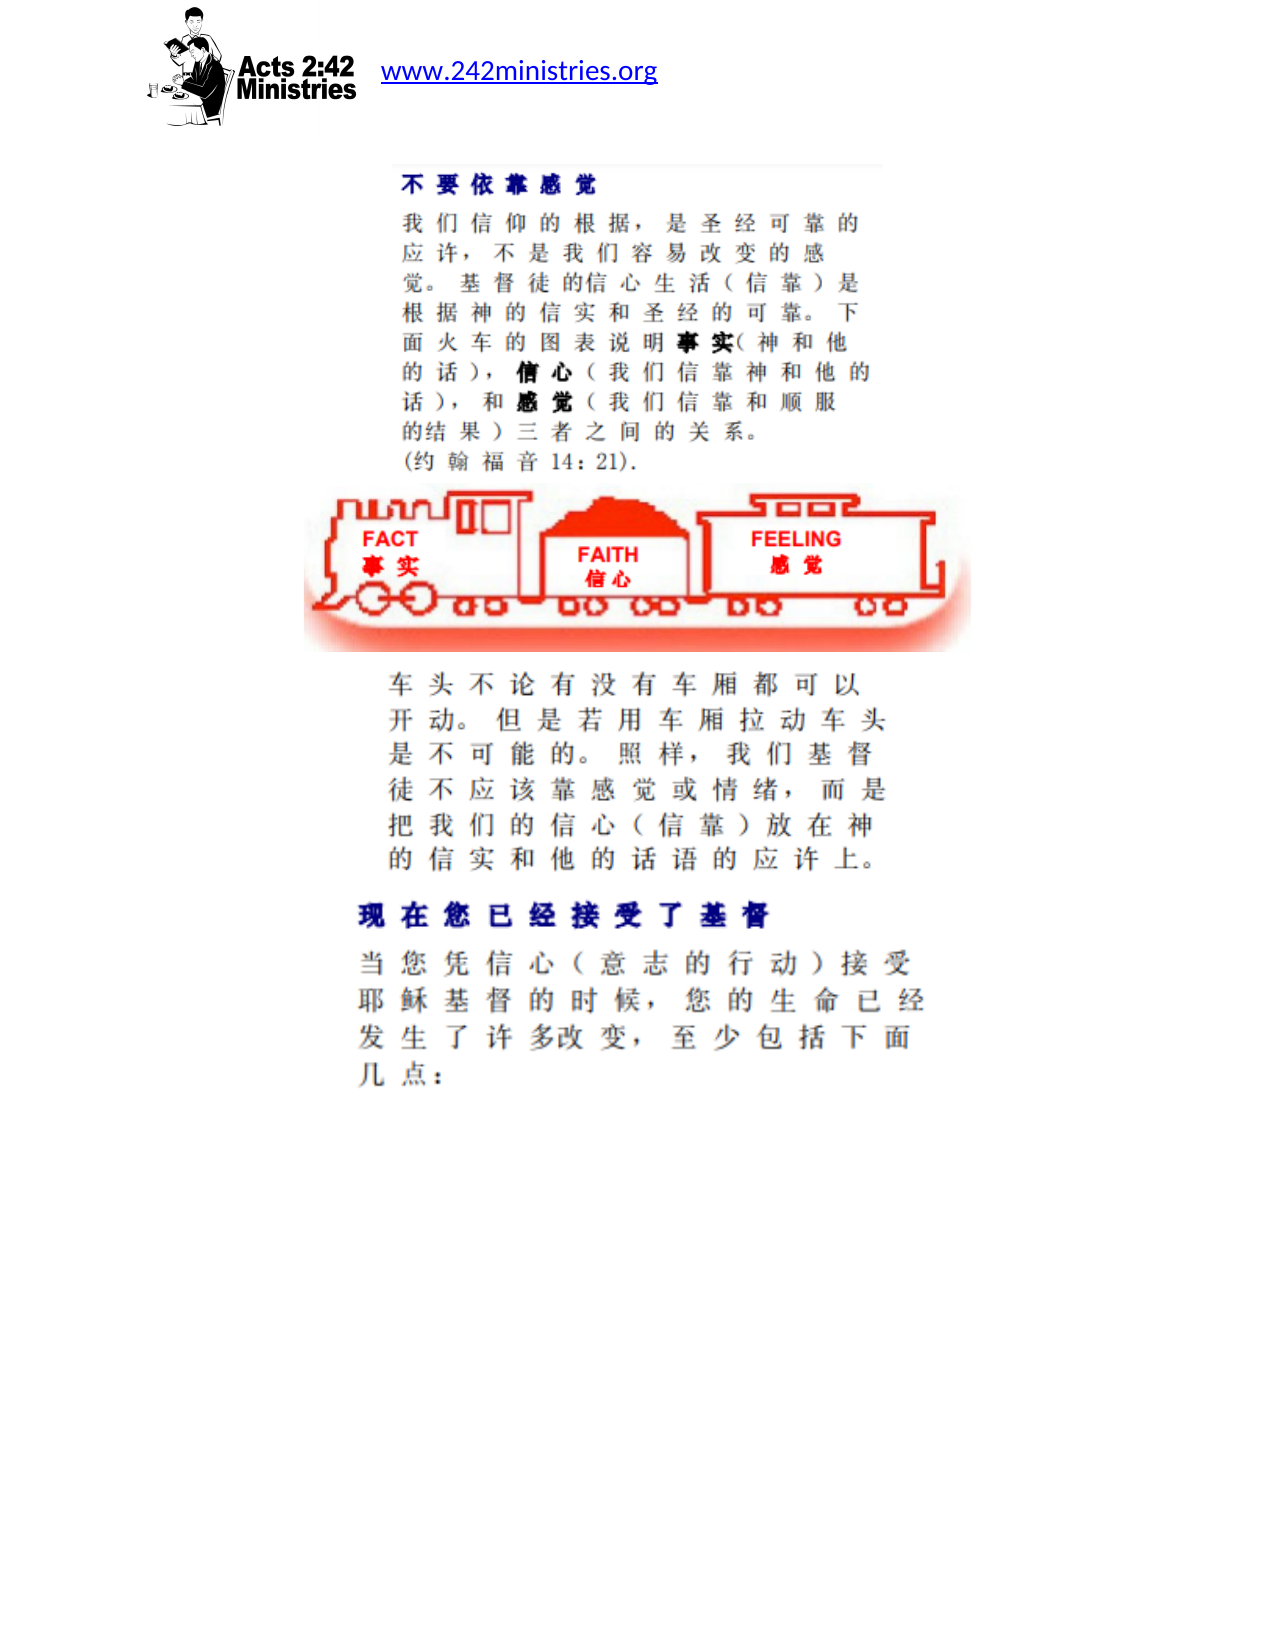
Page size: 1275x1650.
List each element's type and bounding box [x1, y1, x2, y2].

picture [374, 656, 901, 889]
picture [344, 892, 931, 1096]
picture [303, 483, 972, 652]
picture [392, 164, 883, 479]
picture [135, 0, 366, 137]
